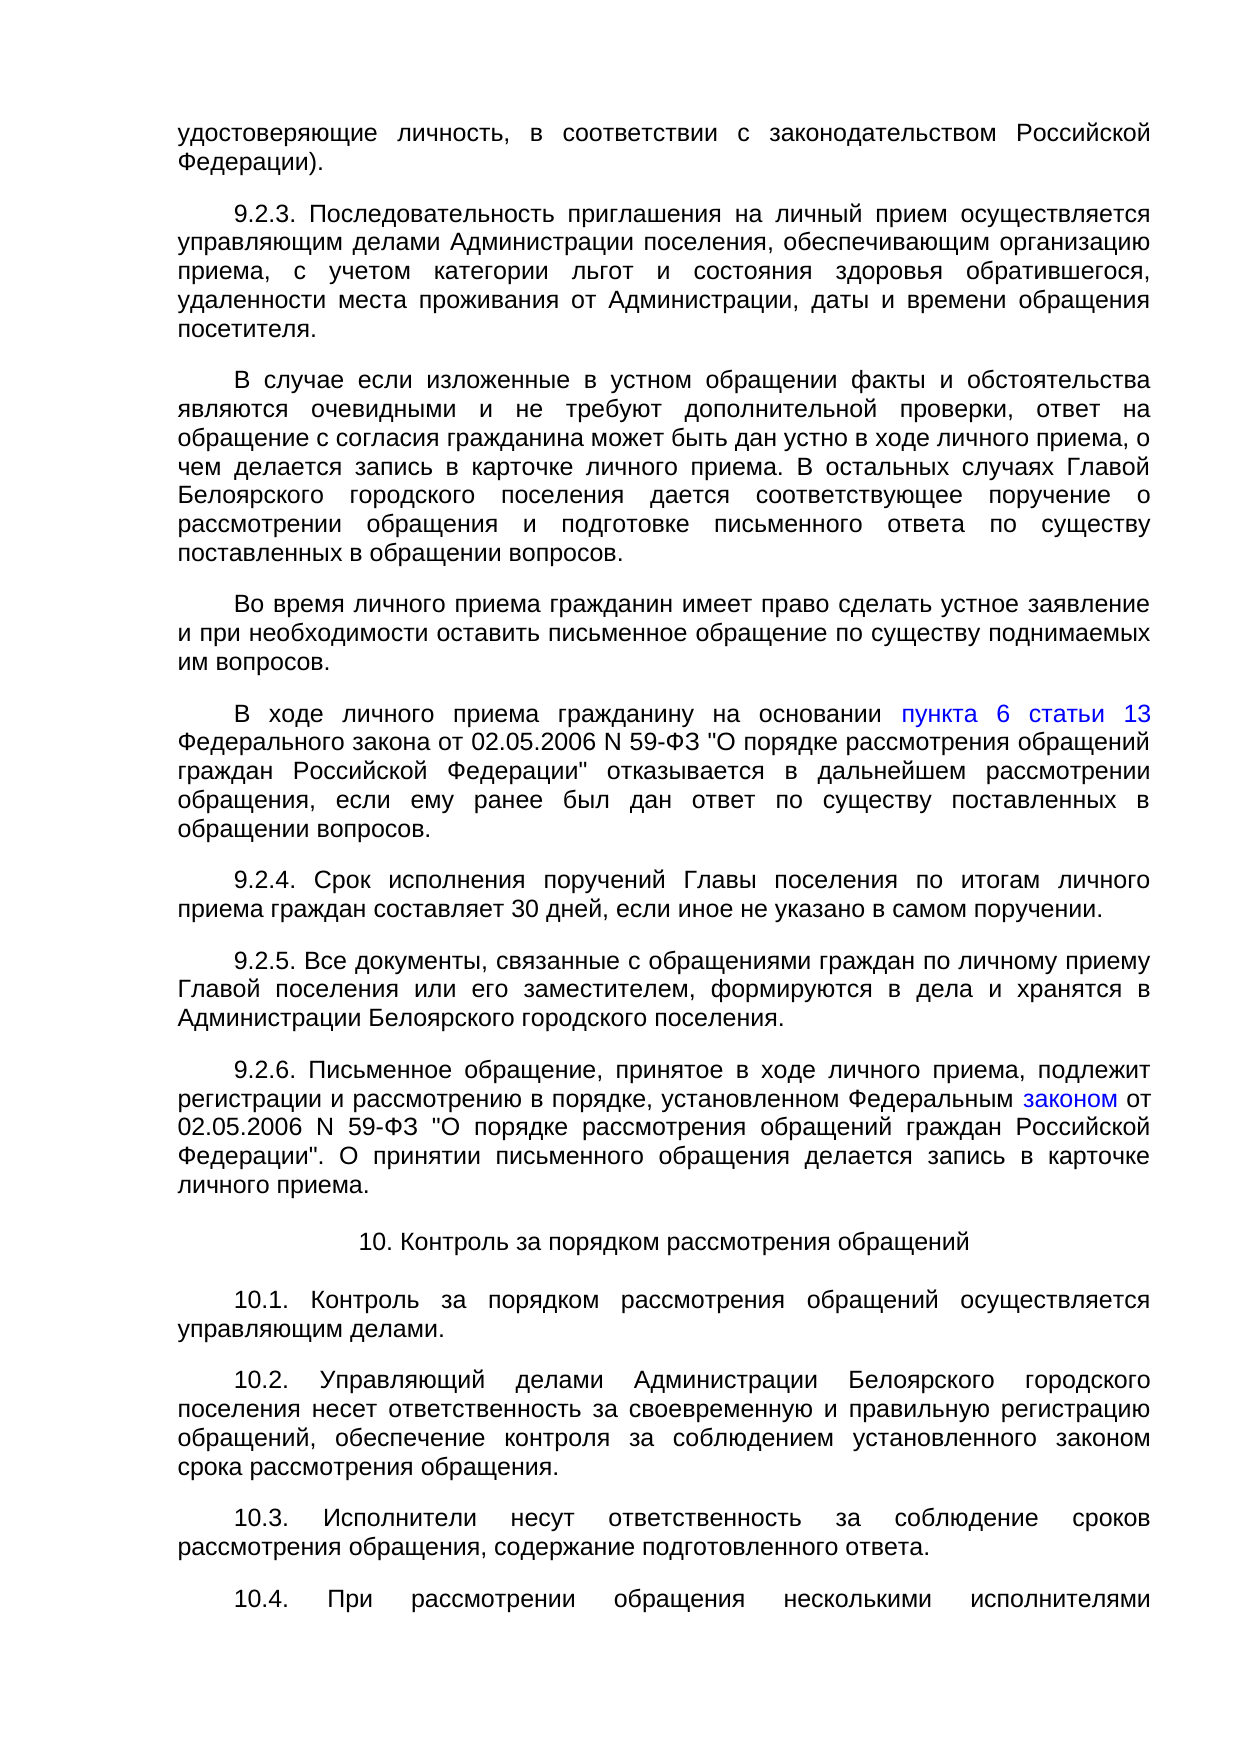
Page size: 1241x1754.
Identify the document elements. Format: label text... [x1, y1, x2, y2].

text Во время личного приема гражданин имеет право сделать устное заявление и при необходимости оставить письменное обращение по существу поднимаемых им вопросов. [177, 589, 1152, 676]
text 9.2.6. Письменное обращение, принятое в ходе личного приема, подлежит регистрации и рассмотрению в порядке, установленном Федеральным законом от 02.05.2006 N 59-ФЗ "О порядке рассмотрения обращений граждан Российской Федерации". О принятии письменного обращения делается запись в карточке личного приема. [177, 1055, 1152, 1198]
text В случае если изложенные в устном обращении факты и обстоятельства являются очевидными и не требуют дополнительной проверки, ответ на обращение с согласия гражданина может быть дан устно в ходе личного приема, о чем делается запись в карточке личного приема. В остальных случаях Главой Белоярского городского поселения дается соответствующее поручение о рассмотрении обращения и подготовке письменного ответа по существу поставленных в обращении вопросов. [177, 365, 1152, 566]
text 10.3. Исполнители несут ответственность за соблюдение сроков рассмотрения обращения, содержание подготовленного ответа. [177, 1503, 1152, 1561]
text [177, 118, 1152, 176]
text 9.2.5. Все документы, связанные с обращениями граждан по личному приему Главой поселения или его заместителем, формируются в дела и хранятся в Администрации Белоярского городского поселения. [177, 946, 1152, 1032]
text 10.2. Управляющий делами Администрации Белоярского городского поселения несет ответственность за своевременную и правильную регистрацию обращений, обеспечение контроля за соблюдением установленного законом срока рассмотрения обращения. [177, 1365, 1152, 1480]
text 10. Контроль за порядком рассмотрения обращений [177, 1227, 1152, 1256]
text 9.2.3. Последовательность приглашения на личный прием осуществляется управляющим делами Администрации поселения, обеспечивающим организацию приема, с учетом категории льгот и состояния здоровья обратившегося, удаленности места проживания от Администрации, даты и времени обращения посетителя. [177, 198, 1152, 342]
text 9.2.4. Срок исполнения поручений Главы поселения по итогам личного приема граждан составляет 30 дней, если иное не указано в самом поручении. [177, 865, 1152, 923]
text 10.1. Контроль за порядком рассмотрения обращений осуществляется управляющим делами. [177, 1285, 1152, 1342]
text В ходе личного приема гражданину на основании пункта 6 статьи 13 Федерального закона от 02.05.2006 N 59-ФЗ "О порядке рассмотрения обращений граждан Российской Федерации" отказывается в дальнейшем рассмотрении обращения, если ему ранее был дан ответ по существу поставленных в обращении вопросов. [177, 698, 1152, 842]
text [177, 1583, 1152, 1612]
